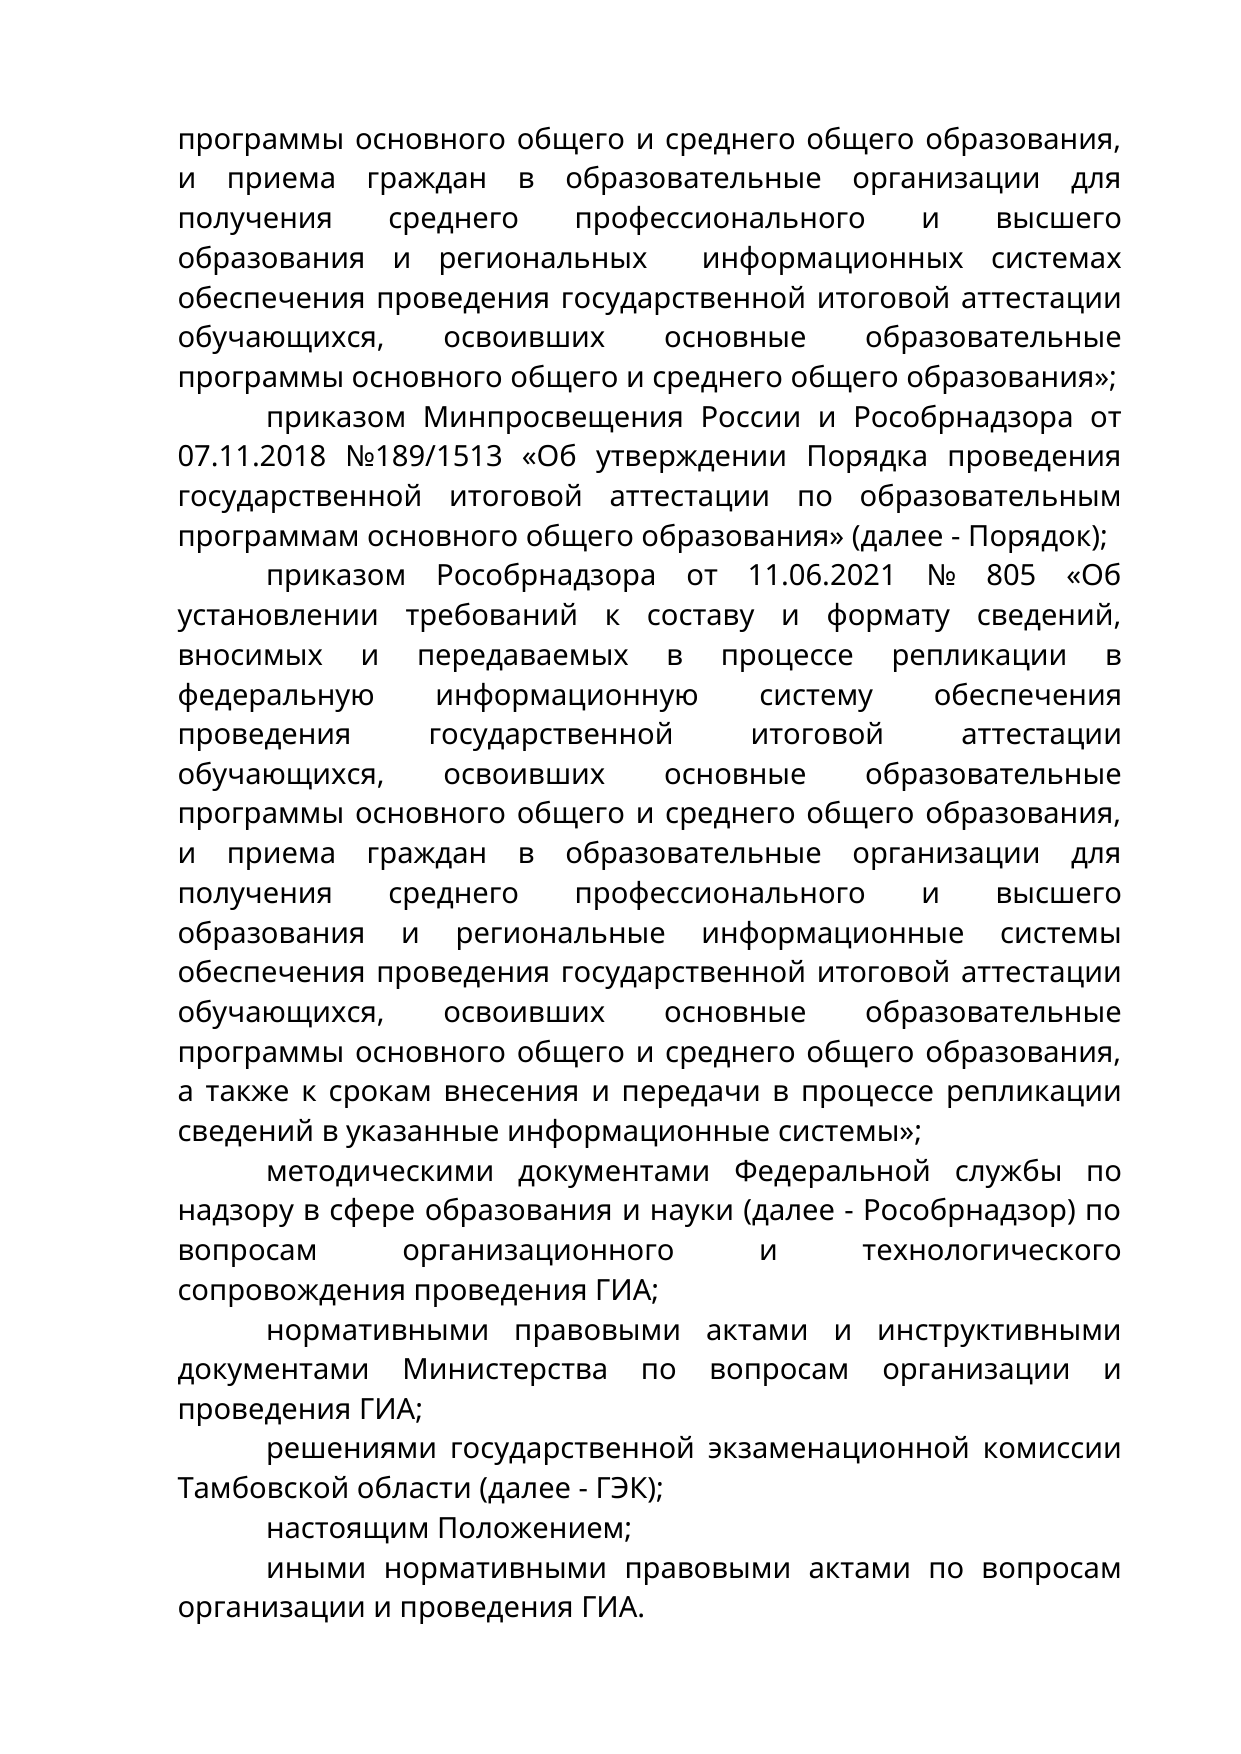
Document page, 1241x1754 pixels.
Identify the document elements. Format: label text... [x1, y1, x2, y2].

text нормативными правовыми актами и инструктивными документами Министерства по вопросам организации и проведения ГИА; [177, 1309, 1122, 1428]
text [177, 118, 1122, 396]
text методическими документами Федеральной службы по надзору в сфере образования и науки (далее - Рособрнадзор) по вопросам организационного и технологического сопровождения проведения ГИА; [177, 1150, 1122, 1309]
text приказом Минпросвещения России и Рособрнадзора от 07.11.2018 №189/1513 «Об утверждении Порядка проведения государственной итоговой аттестации по образовательным программам основного общего образования» (далее - Порядок); [177, 396, 1122, 555]
text настоящим Положением; [177, 1507, 1122, 1547]
text иными нормативными правовыми актами по вопросам организации и проведения ГИА. [177, 1547, 1122, 1626]
text решениями государственной экзаменационной комиссии Тамбовской области (далее - ГЭК); [177, 1428, 1122, 1507]
text приказом Рособрнадзора от 11.06.2021 № 805 «Об установлении требований к составу и формату сведений, вносимых и передаваемых в процессе репликации в федеральную информационную систему обеспечения проведения государственной итоговой аттестации обучающихся, освоивших основные образовательные программы основного общего и среднего общего образования, и приема граждан в образовательные организации для получения среднего профессионального и высшего образования и региональные информационные системы обеспечения проведения государственной итоговой аттестации обучающихся, освоивших основные образовательные программы основного общего и среднего общего образования, а также к срокам внесения и передачи в процессе репликации сведений в указанные информационные системы»; [177, 555, 1122, 1150]
